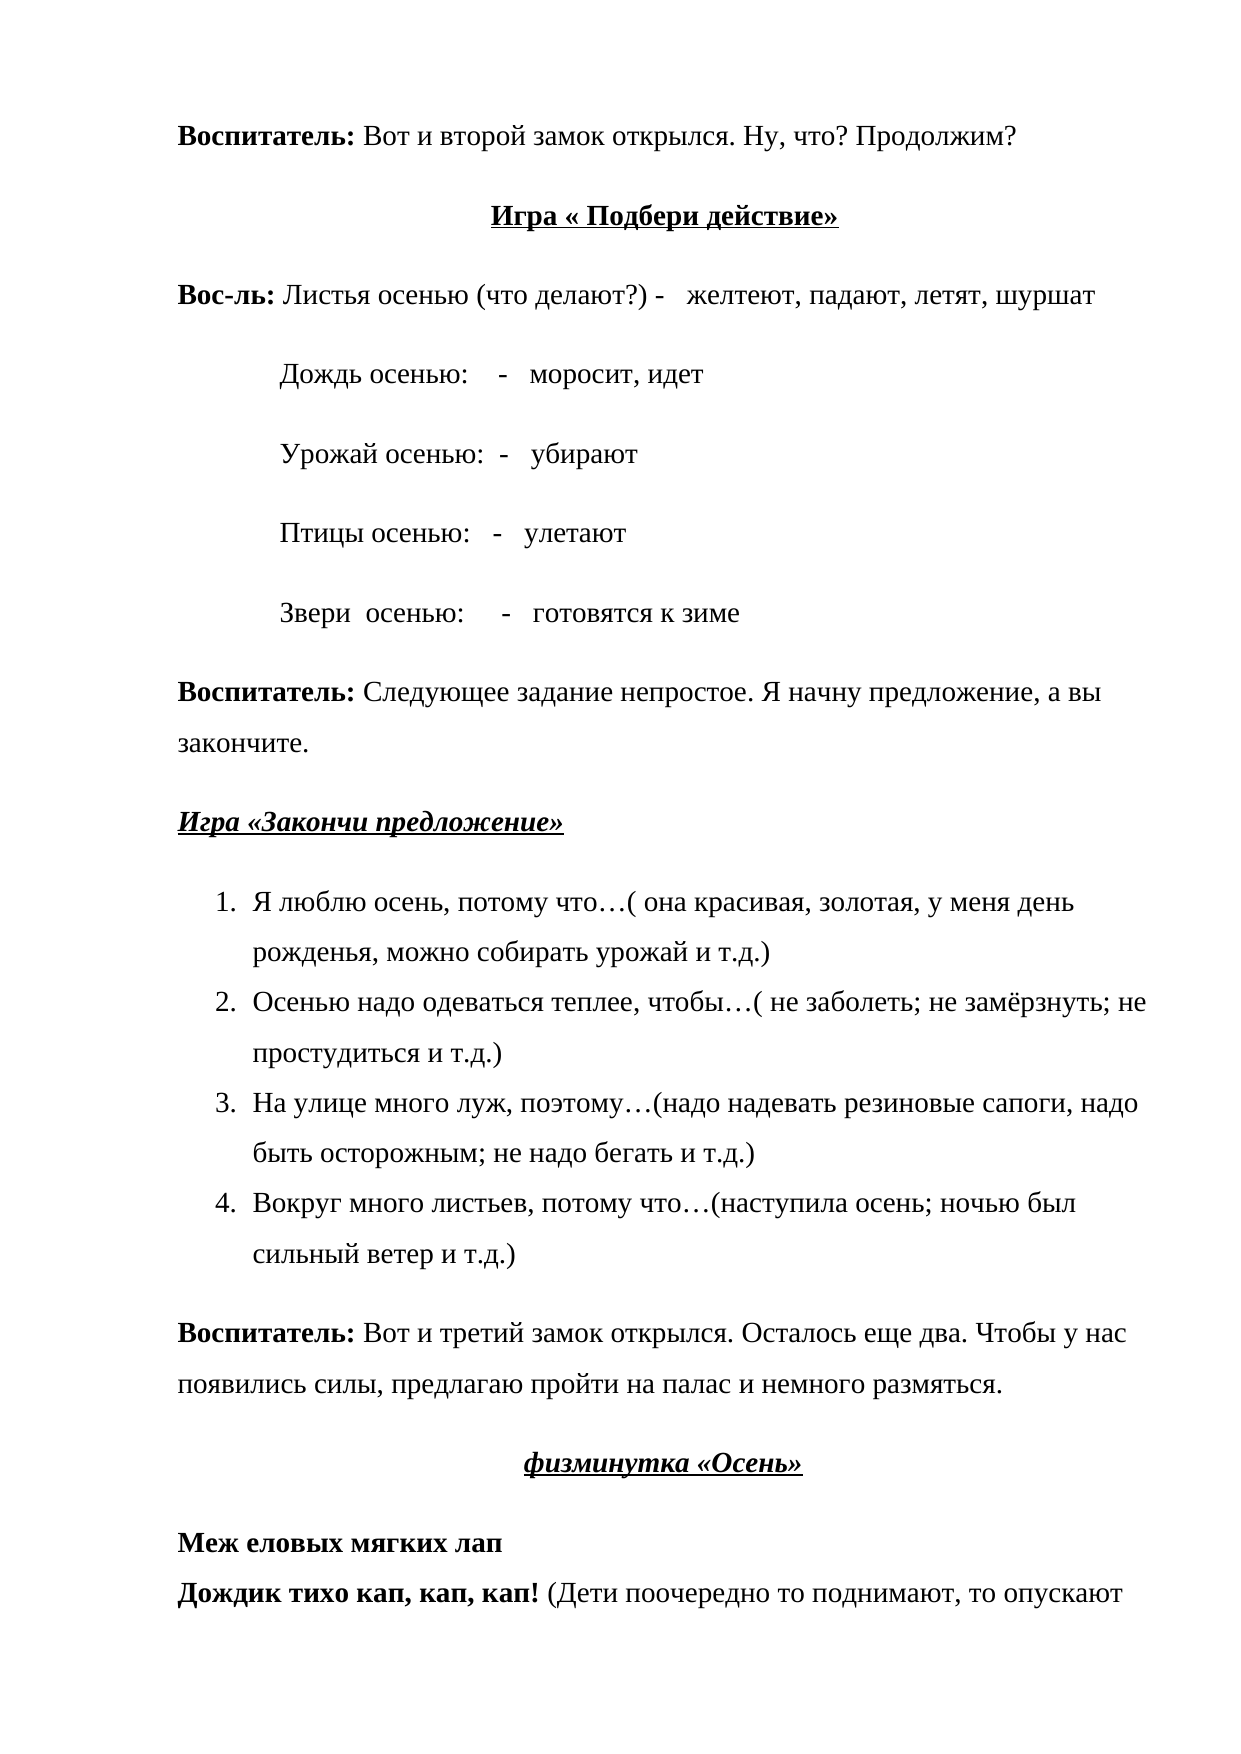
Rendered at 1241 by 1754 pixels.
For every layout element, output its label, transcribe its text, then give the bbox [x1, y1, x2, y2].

text физминутка «Осень» [177, 1533, 1152, 1566]
text Урожай осенью: - убирают [177, 436, 1152, 469]
list На улице много луж, поэтому…(надо надевать резиновые сапоги, надо быть осторожным; не надо бегать и т.д.) [215, 1143, 1152, 1227]
text Воспитатель: Вот и второй замок открылся. Ну, что? Продолжим? [177, 118, 1152, 152]
text Дождь осенью: - моросит, идет [177, 357, 1152, 390]
text Воспитатель: Следующее задание непростое. Я начну предложение, а вы закончите. [177, 674, 1152, 758]
text Звери осенью: - готовятся к зиме [177, 595, 1152, 628]
text Вос-ль: Листья осенью (что делают?) - желтеют, падают, летят, шуршат [177, 277, 1152, 311]
text Игра « Подбери действие» [177, 198, 1152, 231]
text Птицы осенью: - улетают [177, 516, 1152, 549]
text Воспитатель: Вот и третий замок открылся. Осталось еще два. Чтобы у нас появились силы, предлагаю пройти на палас и немного размяться. [177, 1403, 1152, 1487]
list Вокруг много листьев, потому что…(наступила осень; ночью был сильный ветер и т.д.) [215, 1273, 1152, 1357]
list Я люблю осень, потому что…( она красивая, золотая, у меня день рожденья, можно собирать урожай и т.д.) [215, 884, 1152, 968]
text Игра «Закончи предложение» [177, 804, 1152, 838]
list Осенью надо одеваться теплее, чтобы…( не заболеть; не замёрзнуть; не простудиться и т.д.) [215, 1013, 1152, 1097]
